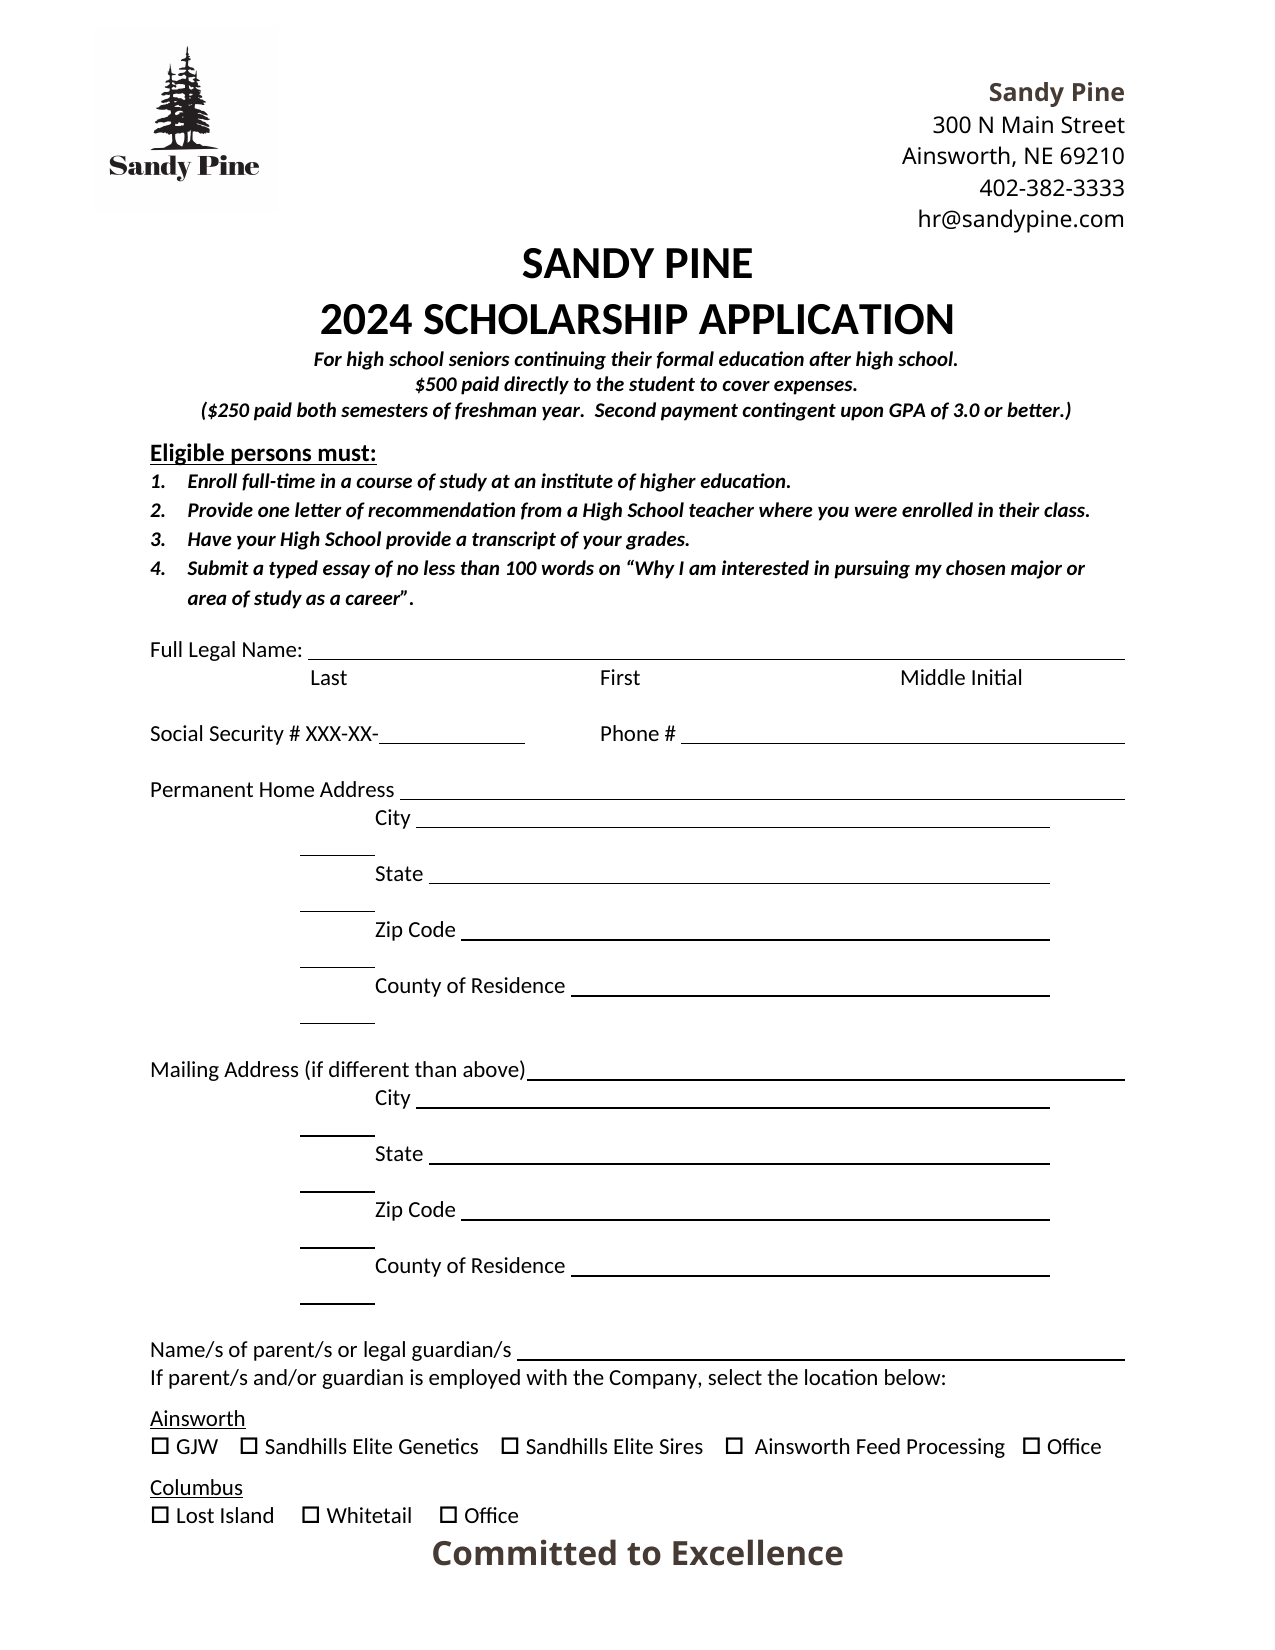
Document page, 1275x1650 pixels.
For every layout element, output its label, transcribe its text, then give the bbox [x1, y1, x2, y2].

list Enroll full-time in a course of study at an institute of higher education. [150, 468, 1125, 493]
text If parent/s and/or guardian is employed with the Company, select the location below: Ainsworth GJW Sandhills Elite Genetics Sandhills Elite Sires Ainsworth Feed Processing Office Columbus [150, 1363, 1125, 1501]
text State [300, 859, 1125, 915]
text Eligible persons must: [150, 437, 1125, 468]
text Mailing Address (if different than above) [150, 1055, 1125, 1083]
list Have your High School provide a transcript of your grades. [150, 526, 1125, 552]
text Social Security # XXX-XX- Phone # [150, 691, 1125, 747]
text Full Legal Name: [150, 635, 1125, 663]
text $500 paid directly to the student to cover expenses. [150, 371, 1125, 397]
text State [300, 1139, 1125, 1195]
list Submit a typed essay of no less than 100 words on “Why I am interested in pursuing my chosen major or area of study as a career”. [150, 556, 1125, 610]
text Lost Island Whitetail Office [150, 1501, 1125, 1529]
text City [300, 803, 1125, 859]
text County of Residence [300, 971, 1125, 1027]
text Name/s of parent/s or legal guardian/s [150, 1335, 1125, 1363]
text County of Residence [300, 1251, 1125, 1307]
text Zip Code [300, 915, 1125, 971]
text Permanent Home Address [150, 775, 1125, 803]
text SANDY PINE [150, 234, 1125, 290]
text Last First Middle Initial [150, 663, 1125, 691]
list Provide one letter of recommendation from a High School teacher where you were enrolled in their class. [150, 497, 1125, 523]
text For high school seniors continuing their formal education after high school. [150, 346, 1125, 371]
text ($250 paid both semesters of freshman year. Second payment contingent upon GPA of 3.0 or better.) [150, 397, 1125, 422]
text City [300, 1083, 1125, 1139]
text 2024 SCHOLARSHIP APPLICATION [150, 290, 1125, 346]
text Zip Code [300, 1195, 1125, 1251]
